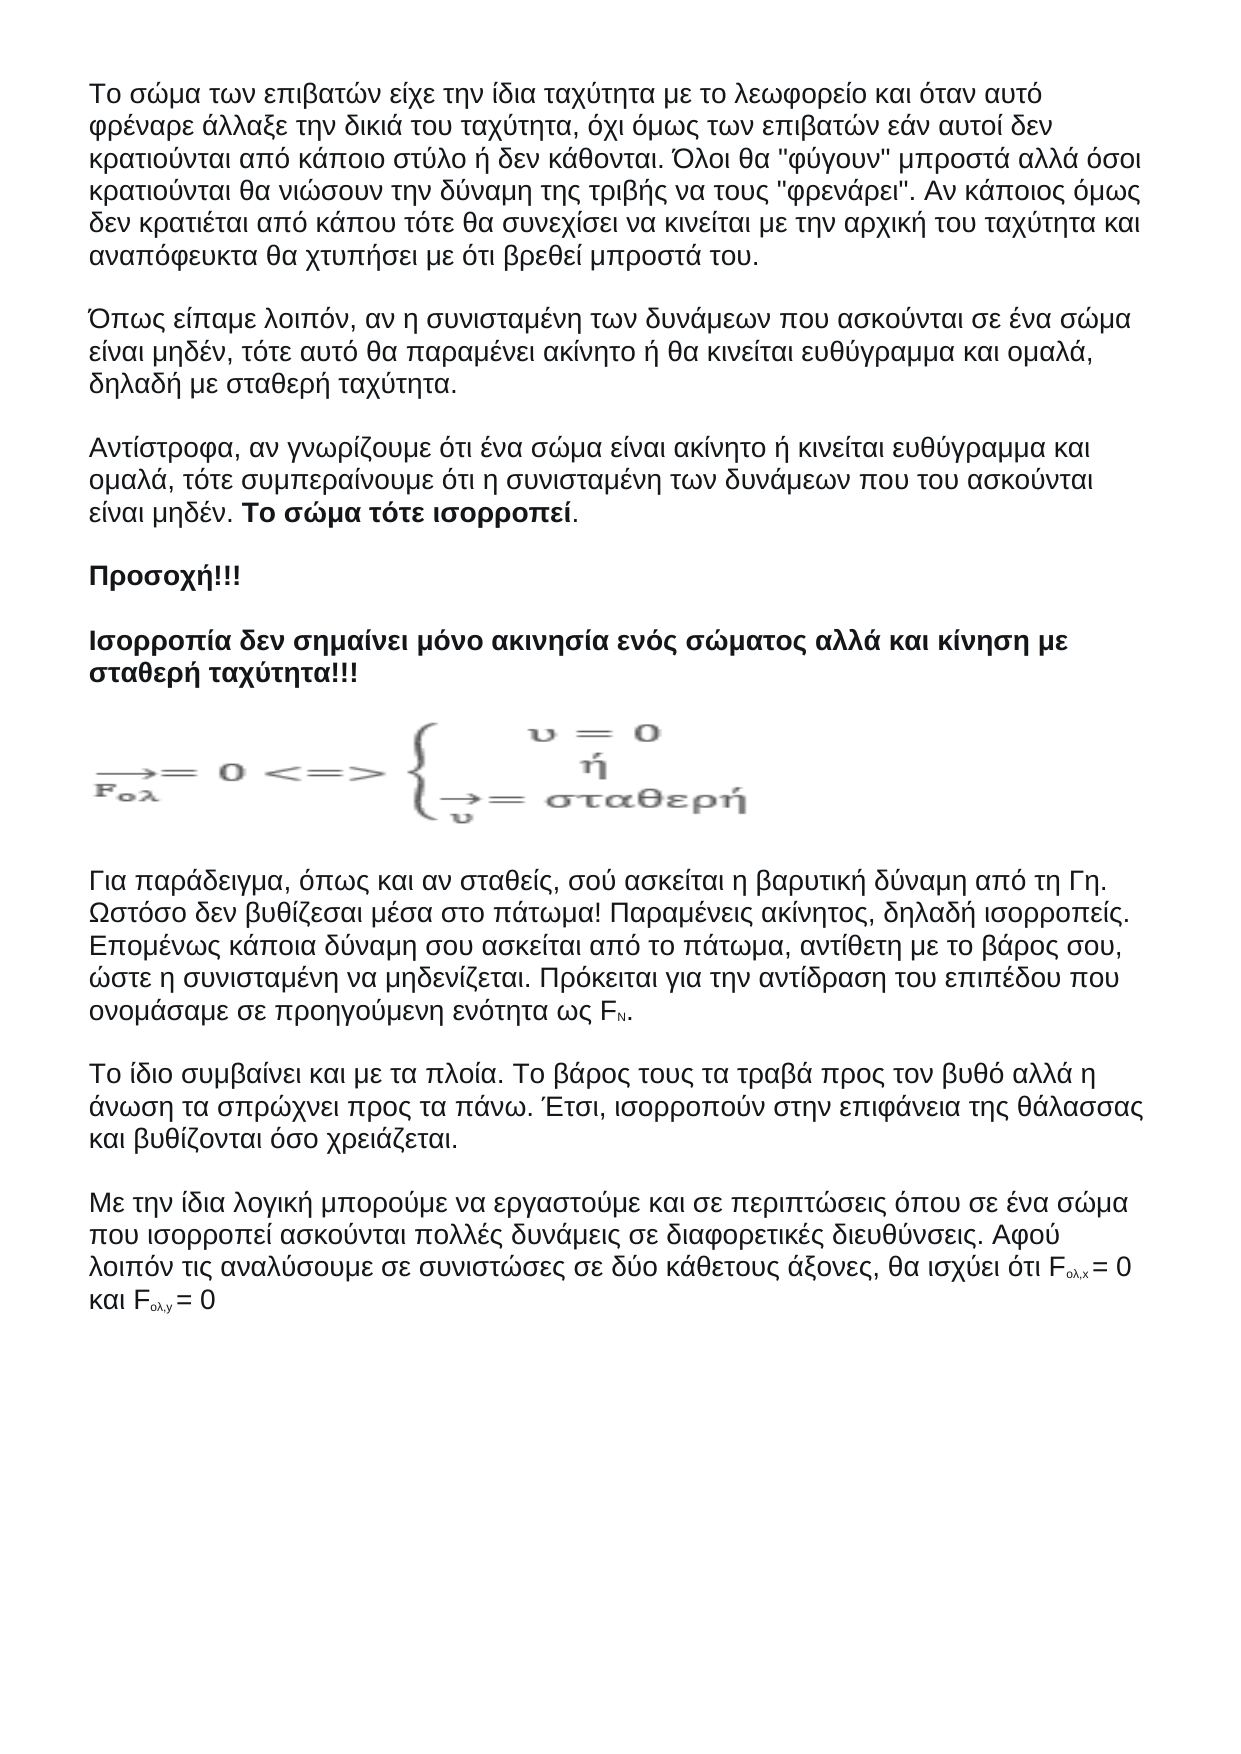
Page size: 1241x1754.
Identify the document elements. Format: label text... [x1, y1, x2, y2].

picture [88, 720, 766, 833]
text Για παράδειγμα, όπως και αν σταθείς, σού ασκείται η βαρυτική δύναμη από τη Γη. Ωστόσο δεν βυθίζεσαι μέσα στο πάτωμα! Παραμένεις ακίνητος, δηλαδή ισορροπείς. Επομένως κάποια δύναμη σου ασκείται από το πάτωμα, αντίθετη με το βάρος σου, ώστε η συνισταμένη να μηδενίζεται. Πρόκειται για την αντίδραση του επιπέδου που ονομάσαμε σε προηγούμενη ενότητα ως FN. [89, 864, 1152, 1026]
text Το ίδιο συμβαίνει και με τα πλοία. Το βάρος τους τα τραβά προς τον βυθό αλλά η άνωση τα σπρώχνει προς τα πάνω. Έτσι, ισορροπούν στην επιφάνεια της θάλασσας και βυθίζονται όσο χρειάζεται. [89, 1057, 1152, 1154]
text Αντίστροφα, αν γνωρίζουμε ότι ένα σώμα είναι ακίνητο ή κινείται ευθύγραμμα και ομαλά, τότε συμπεραίνουμε ότι η συνισταμένη των δυνάμεων που του ασκούνται είναι μηδέν. Το σώμα τότε ισορροπεί. [89, 431, 1152, 528]
text Όπως είπαμε λοιπόν, αν η συνισταμένη των δυνάμεων που ασκούνται σε ένα σώμα είναι μηδέν, τότε αυτό θα παραμένει ακίνητο ή θα κινείται ευθύγραμμα και ομαλά, δηλαδή με σταθερή ταχύτητα. [89, 302, 1152, 399]
text Το σώμα των επιβατών είχε την ίδια ταχύτητα με το λεωφορείο και όταν αυτό φρέναρε άλλαξε την δικιά του ταχύτητα, όχι όμως των επιβατών εάν αυτοί δεν κρατιούνται από κάποιο στύλο ή δεν κάθονται. Όλοι θα "φύγουν" μπροστά αλλά όσοι κρατιούνται θα νιώσουν την δύναμη της τριβής να τους "φρενάρει". Αν κάποιος όμως δεν κρατιέται από κάπου τότε θα συνεχίσει να κινείται με την αρχική του ταχύτητα και αναπόφευκτα θα χτυπήσει με ότι βρεθεί μπροστά του. [89, 77, 1152, 271]
text Προσοχή!!! Ισορροπία δεν σημαίνει μόνο ακινησία ενός σώματος αλλά και κίνηση με σταθερή ταχύτητα!!! [89, 559, 1152, 689]
text Με την ίδια λογική μπορούμε να εργαστούμε και σε περιπτώσεις όπου σε ένα σώμα που ισορροπεί ασκούνται πολλές δυνάμεις σε διαφορετικές διευθύνσεις. Αφού λοιπόν τις αναλύσουμε σε συνιστώσες σε δύο κάθετους άξονες, θα ισχύει ότι Fολ,x = 0 και Fολ,y = 0 [89, 1186, 1152, 1315]
